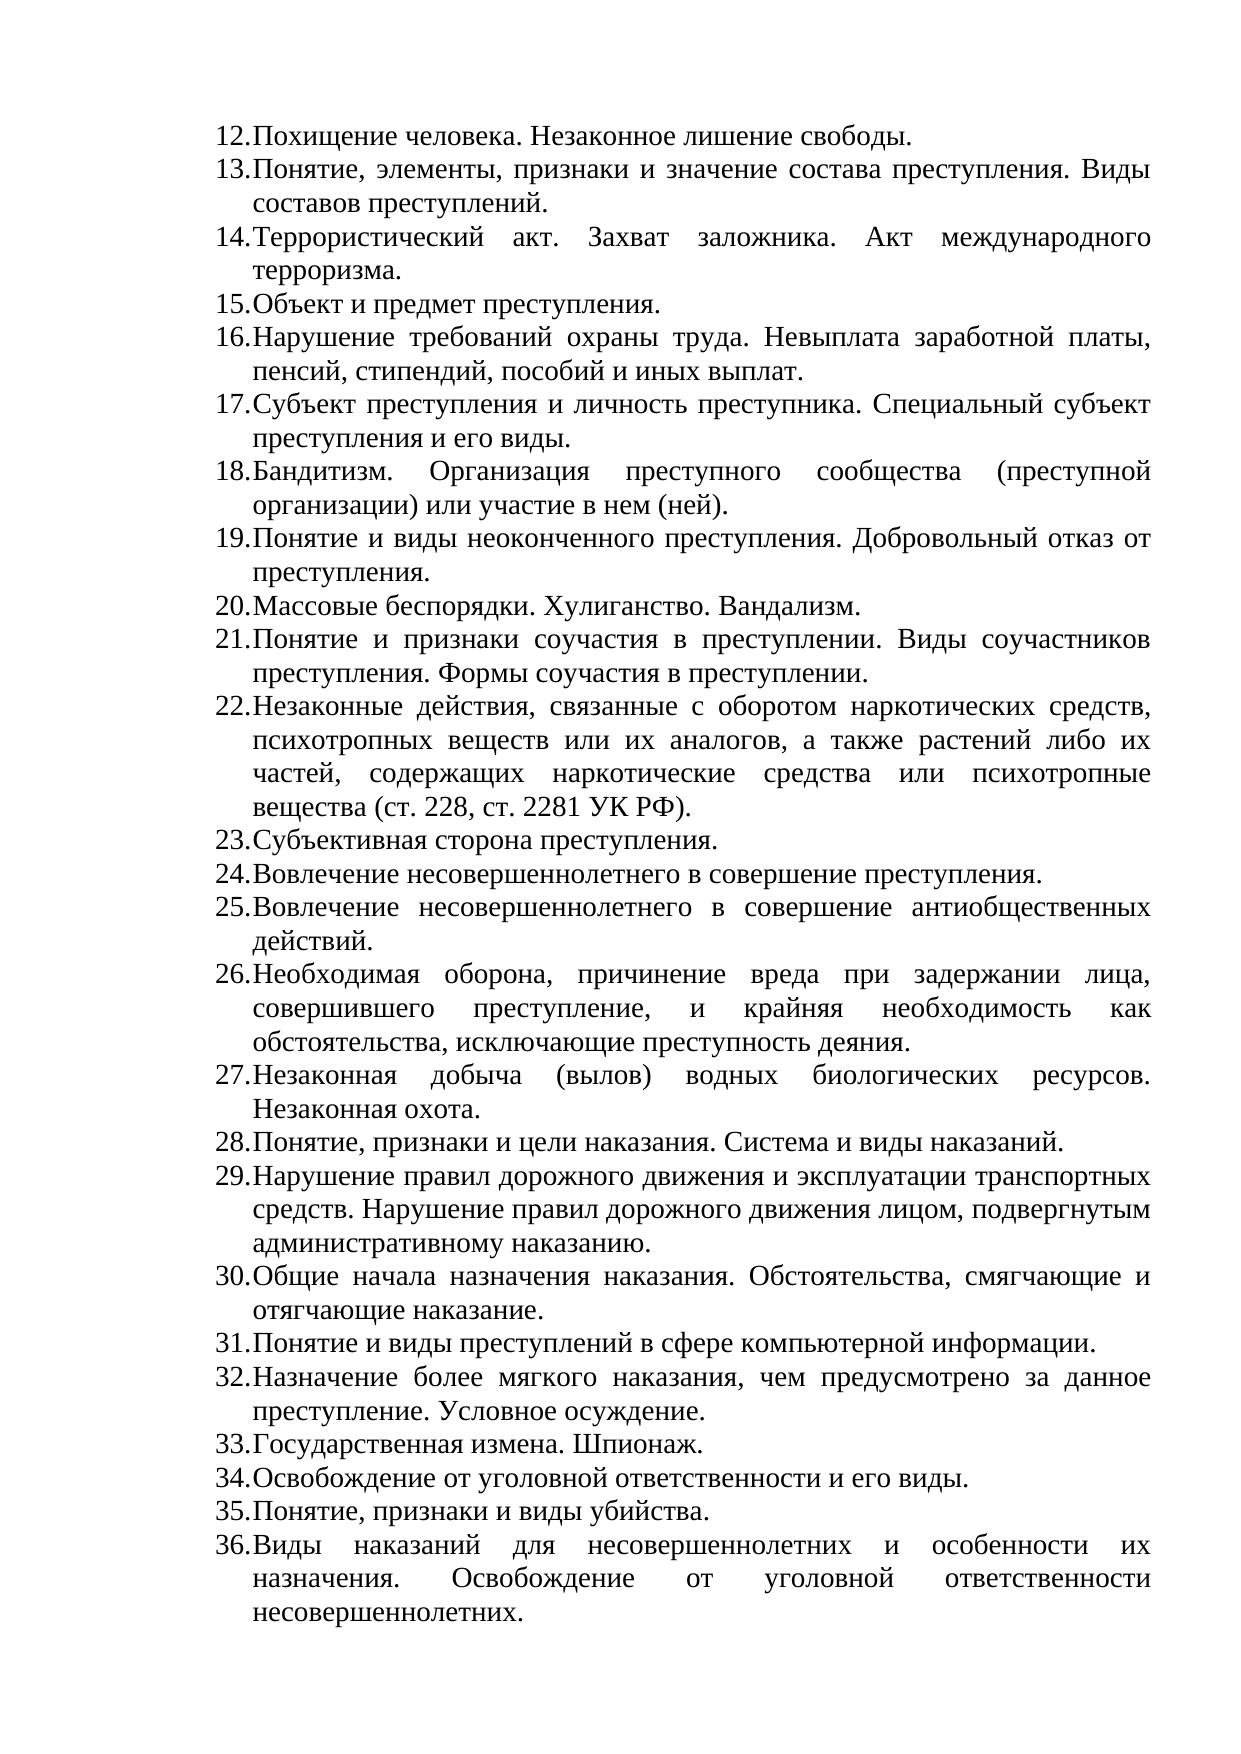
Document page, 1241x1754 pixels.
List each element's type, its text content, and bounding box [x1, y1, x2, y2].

list Объект и предмет преступления. [215, 286, 1152, 319]
list Необходимая оборона, причинение вреда при задержании лица, совершившего преступление, и крайняя необходимость как обстоятельства, исключающие преступность деяния. [215, 957, 1152, 1057]
list Незаконная добыча (вылов) водных биологических ресурсов. Незаконная охота. [215, 1057, 1152, 1124]
list Назначение более мягкого наказания, чем предусмотрено за данное преступление. Условное осуждение. [215, 1359, 1152, 1426]
list Бандитизм. Организация преступного сообщества (преступной организации) или участие в нем (ней). [215, 453, 1152, 521]
list Вовлечение несовершеннолетнего в совершение преступления. [215, 856, 1152, 889]
list Понятие и признаки соучастия в преступлении. Виды соучастников преступления. Формы соучастия в преступлении. [215, 621, 1152, 688]
list Незаконные действия, связанные с оборотом наркотических средств, психотропных веществ или их аналогов, а также растений либо их частей, содержащих наркотические средства или психотропные вещества (ст. 228, ст. 2281 УК РФ). [215, 688, 1152, 822]
list Похищение человека. Незаконное лишение свободы. [215, 118, 1152, 152]
list Террористический акт. Захват заложника. Акт международного терроризма. [215, 219, 1152, 286]
list Массовые беспорядки. Хулиганство. Вандализм. [215, 588, 1152, 621]
list Виды наказаний для несовершеннолетних и особенности их назначения. Освобождение от уголовной ответственности несовершеннолетних. [215, 1527, 1152, 1627]
list Нарушение требований охраны труда. Невыплата заработной платы, пенсий, стипендий, пособий и иных выплат. [215, 319, 1152, 386]
list Понятие и виды неоконченного преступления. Добровольный отказ от преступления. [215, 521, 1152, 588]
list Понятие и виды преступлений в сфере компьютерной информации. [215, 1326, 1152, 1359]
list Понятие, элементы, признаки и значение состава преступления. Виды составов преступлений. [215, 152, 1152, 219]
list Понятие, признаки и виды убийства. [215, 1493, 1152, 1527]
list Государственная измена. Шпионаж. [215, 1426, 1152, 1460]
list Вовлечение несовершеннолетнего в совершение антиобщественных действий. [215, 889, 1152, 957]
list Освобождение от уголовной ответственности и его виды. [215, 1460, 1152, 1493]
list Субъект преступления и личность преступника. Специальный субъект преступления и его виды. [215, 386, 1152, 453]
list Общие начала назначения наказания. Обстоятельства, смягчающие и отягчающие наказание. [215, 1258, 1152, 1326]
list Нарушение правил дорожного движения и эксплуатации транспортных средств. Нарушение правил дорожного движения лицом, подвергнутым административному наказанию. [215, 1158, 1152, 1258]
list Понятие, признаки и цели наказания. Система и виды наказаний. [215, 1124, 1152, 1158]
list Субъективная сторона преступления. [215, 822, 1152, 856]
